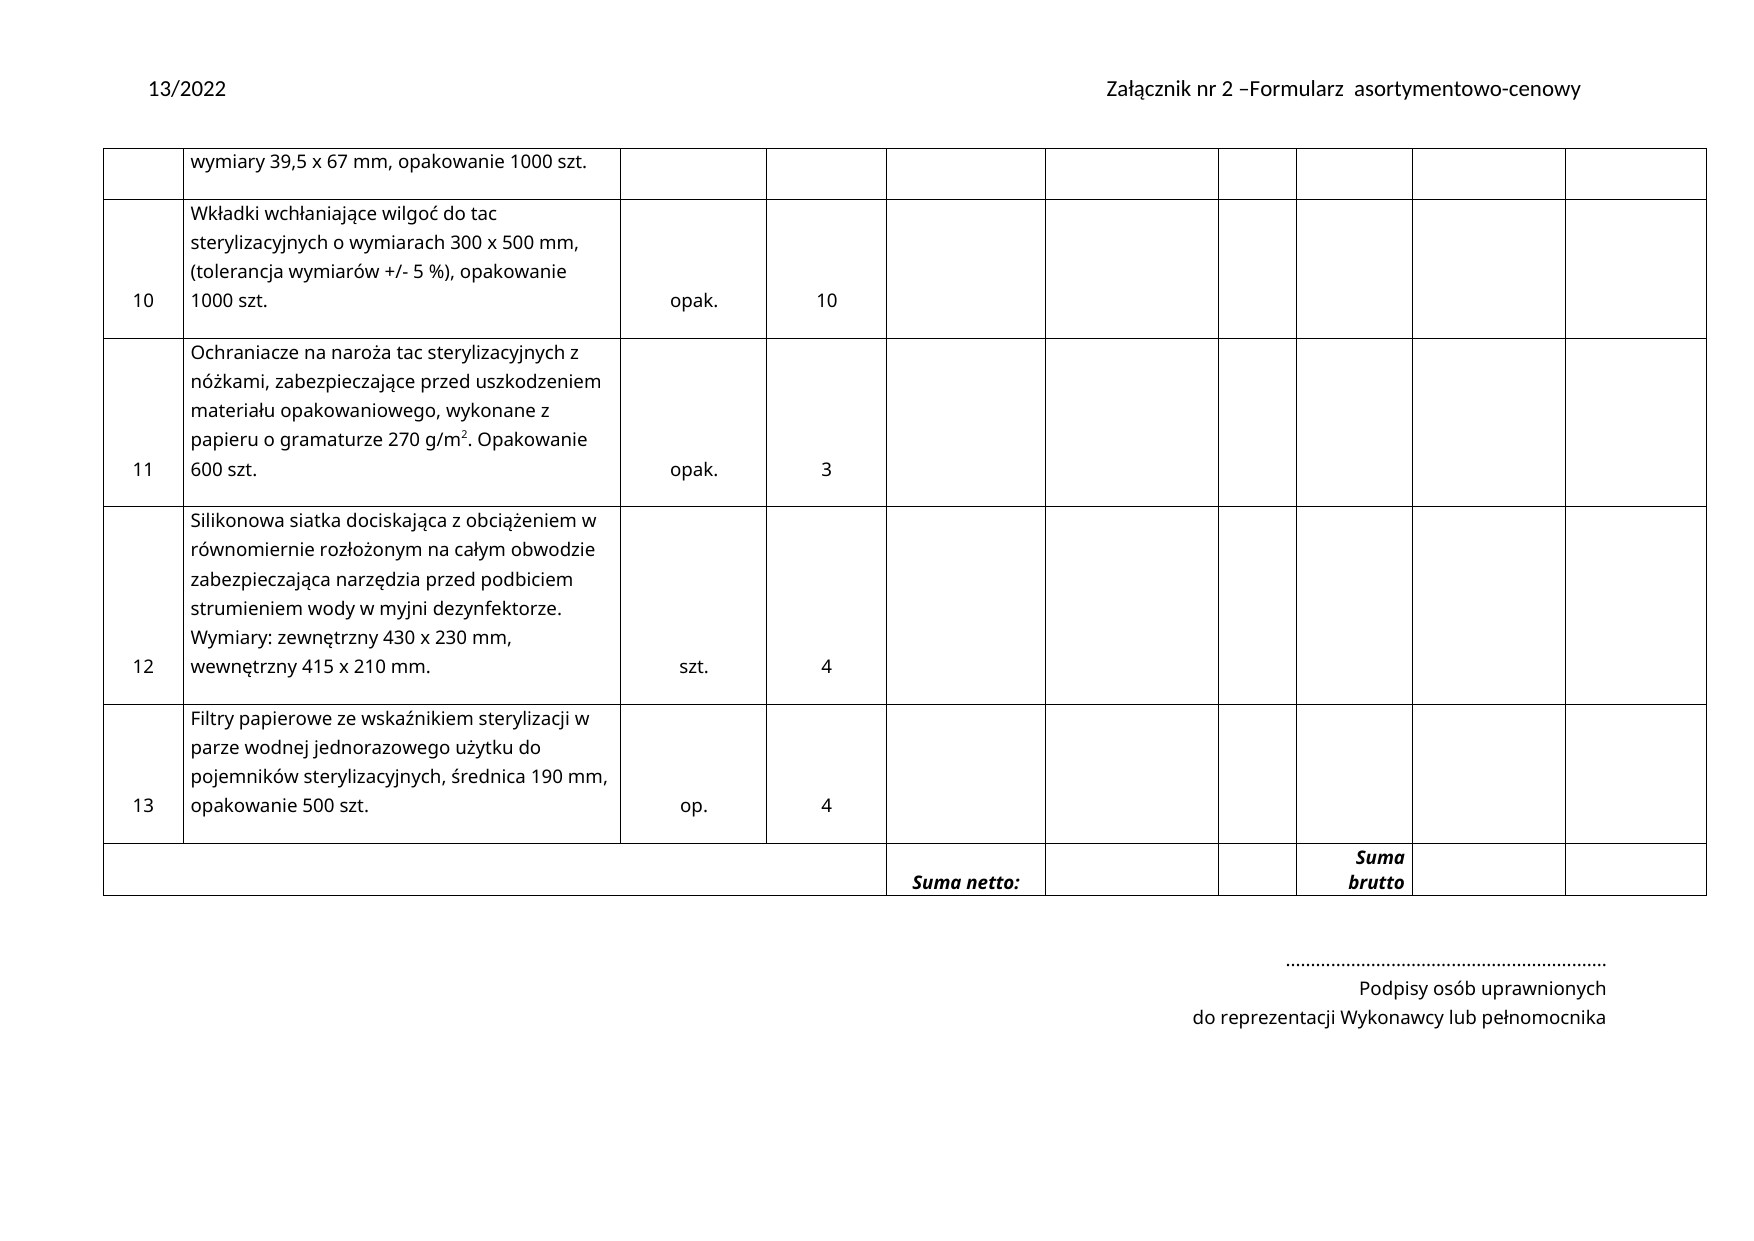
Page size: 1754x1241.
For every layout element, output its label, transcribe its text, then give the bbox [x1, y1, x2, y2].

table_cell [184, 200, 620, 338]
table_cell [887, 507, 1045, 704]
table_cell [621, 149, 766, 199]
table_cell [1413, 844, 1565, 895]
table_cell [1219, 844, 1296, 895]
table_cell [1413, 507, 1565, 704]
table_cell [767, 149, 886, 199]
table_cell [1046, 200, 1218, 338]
text ................................................................ [738, 946, 1606, 972]
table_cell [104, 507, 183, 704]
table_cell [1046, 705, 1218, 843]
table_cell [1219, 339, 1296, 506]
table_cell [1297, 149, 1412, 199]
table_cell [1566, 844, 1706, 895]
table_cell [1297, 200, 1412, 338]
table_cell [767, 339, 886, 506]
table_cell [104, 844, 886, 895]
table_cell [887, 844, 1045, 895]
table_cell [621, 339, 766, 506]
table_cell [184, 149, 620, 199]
text do reprezentacji Wykonawcy lub pełnomocnika [784, 1005, 1606, 1030]
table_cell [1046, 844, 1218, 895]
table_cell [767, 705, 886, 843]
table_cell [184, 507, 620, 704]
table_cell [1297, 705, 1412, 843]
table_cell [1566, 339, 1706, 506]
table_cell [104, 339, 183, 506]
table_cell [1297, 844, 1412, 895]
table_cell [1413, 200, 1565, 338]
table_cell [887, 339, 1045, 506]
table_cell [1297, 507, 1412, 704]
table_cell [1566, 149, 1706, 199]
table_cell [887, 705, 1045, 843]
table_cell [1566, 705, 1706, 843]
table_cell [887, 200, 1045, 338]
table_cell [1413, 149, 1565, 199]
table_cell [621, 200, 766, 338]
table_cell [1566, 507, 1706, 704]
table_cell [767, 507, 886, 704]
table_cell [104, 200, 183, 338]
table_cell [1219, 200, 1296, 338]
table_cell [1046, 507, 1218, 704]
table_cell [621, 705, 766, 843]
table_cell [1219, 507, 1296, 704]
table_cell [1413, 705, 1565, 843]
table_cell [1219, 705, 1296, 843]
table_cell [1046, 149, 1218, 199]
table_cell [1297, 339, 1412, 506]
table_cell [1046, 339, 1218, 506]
text Podpisy osób uprawnionych [811, 975, 1606, 1001]
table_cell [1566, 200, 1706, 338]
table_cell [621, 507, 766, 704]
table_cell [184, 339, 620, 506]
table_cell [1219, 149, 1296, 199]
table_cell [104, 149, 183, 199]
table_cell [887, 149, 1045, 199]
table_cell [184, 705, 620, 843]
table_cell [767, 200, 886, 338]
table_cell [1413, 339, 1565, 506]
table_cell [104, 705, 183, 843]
